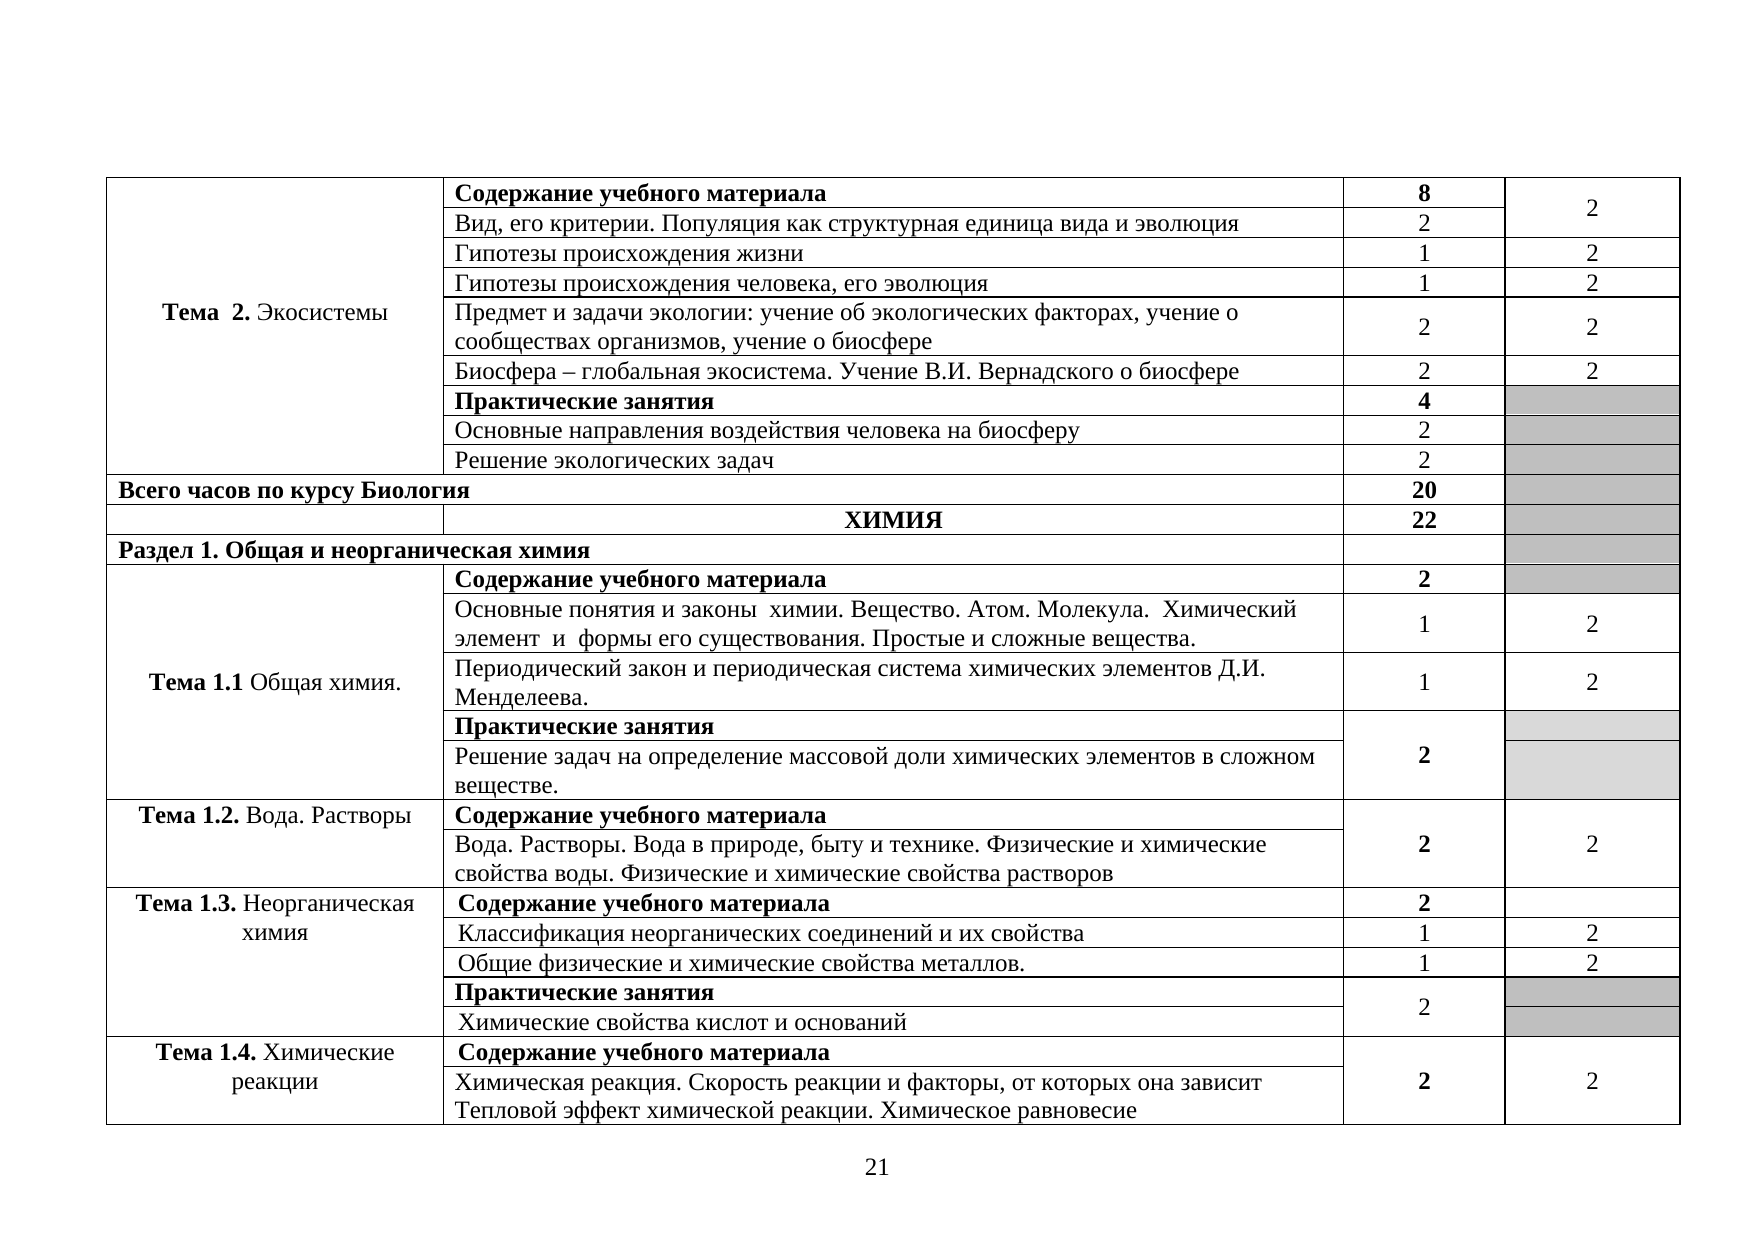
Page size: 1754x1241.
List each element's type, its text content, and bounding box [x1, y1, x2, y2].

table_cell 2 [1344, 711, 1504, 799]
table_cell 2 [1344, 298, 1504, 355]
table_cell [1344, 535, 1504, 563]
table_cell Практические занятия [444, 978, 1343, 1006]
table_cell 2 [1506, 268, 1679, 296]
table_cell Гипотезы происхождения жизни [444, 238, 1343, 267]
table_cell Тема 1.1 Общая химия. [107, 565, 443, 799]
table_cell 2 [1344, 565, 1504, 593]
table_cell 2 [1506, 356, 1679, 385]
table_cell Вода. Растворы. Вода в природе, быту и технике. Физические и химические свойства воды. Физические и химические свойства растворов [444, 830, 1343, 887]
table_cell 2 [1344, 800, 1504, 887]
table_cell [1506, 978, 1679, 1006]
table_cell Периодический закон и периодическая система химических элементов Д.И. Менделеева. [444, 653, 1343, 710]
table_cell 20 [1344, 475, 1504, 504]
table_cell Вид, его критерии. Популяция как структурная единица вида и эволюция [444, 208, 1343, 237]
table_cell 2 [1506, 594, 1679, 652]
table_cell 2 [1506, 1037, 1679, 1124]
table_cell Содержание учебного материала [444, 800, 1343, 828]
table_cell Содержание учебного материала [444, 888, 1343, 917]
table_cell Предмет и задачи экологии: учение об экологических факторах, учение о сообществах организмов, учение о биосфере [444, 298, 1343, 355]
table_cell Основные направления воздействия человека на биосферу [444, 416, 1343, 444]
table_cell 2 [1506, 238, 1679, 267]
table_cell 2 [1344, 1037, 1504, 1124]
table_cell [1506, 1007, 1679, 1036]
table_cell Тема 1.3. Неорганическая химия [107, 888, 443, 1036]
table_cell Содержание учебного материала [444, 1037, 1343, 1066]
table_cell [1506, 711, 1679, 740]
table_cell 1 [1344, 653, 1504, 710]
table_cell Содержание учебного материала [444, 565, 1343, 593]
table_cell [1506, 741, 1679, 799]
table_cell [1506, 475, 1679, 504]
table_cell 2 [1344, 356, 1504, 385]
table_cell Практические занятия [444, 711, 1343, 740]
table_cell 2 [1506, 298, 1679, 355]
table_cell Гипотезы происхождения человека, его эволюция [444, 268, 1343, 296]
table_cell 2 [1506, 800, 1679, 887]
table_cell 2 [1506, 948, 1679, 976]
table_cell [1506, 386, 1679, 414]
table_cell Общие физические и химические свойства металлов. [444, 948, 1343, 976]
table_cell Тема 1.2. Вода. Растворы [107, 800, 443, 887]
table_cell 1 [1344, 268, 1504, 296]
table_cell 1 [1344, 594, 1504, 652]
table_cell Тема 1.4. Химические реакции [107, 1037, 443, 1124]
table_cell ХИМИЯ [444, 505, 1343, 534]
table_cell 2 [1344, 208, 1504, 237]
table_cell 1 [1344, 948, 1504, 976]
table_cell Химическая реакция. Скорость реакции и факторы, от которых она зависит Тепловой эффект химической реакции. Химическое равновесие [444, 1067, 1343, 1124]
table_cell 8 [1344, 178, 1504, 207]
table_cell 4 [1344, 386, 1504, 414]
table_cell 22 [1344, 505, 1504, 534]
table_cell [1506, 445, 1679, 474]
table_cell [1506, 416, 1679, 444]
table_cell 2 [1344, 445, 1504, 474]
table_cell 2 [1344, 416, 1504, 444]
table_cell Химические свойства кислот и оснований [444, 1007, 1343, 1036]
table_cell 1 [1344, 918, 1504, 947]
table_cell Биосфера – глобальная экосистема. Учение В.И. Вернадского о биосфере [444, 356, 1343, 385]
table_cell Основные понятия и законы химии. Вещество. Атом. Молекула. Химический элемент и формы его существования. Простые и сложные вещества. [444, 594, 1343, 652]
table_cell Классификация неорганических соединений и их свойства [444, 918, 1343, 947]
table_cell [1506, 535, 1679, 563]
table_cell Тема 2. Экосистемы [107, 178, 443, 474]
table_cell [1506, 888, 1679, 917]
table_cell [107, 505, 443, 534]
table_cell Раздел 1. Общая и неорганическая химия [107, 535, 1343, 563]
table_cell Всего часов по курсу Биология [107, 475, 1343, 504]
table_cell 2 [1344, 888, 1504, 917]
table_cell Содержание учебного материала [444, 178, 1343, 207]
table_cell [1506, 565, 1679, 593]
table_cell Практические занятия [444, 386, 1343, 414]
table_cell Решение экологических задач [444, 445, 1343, 474]
table_cell Решение задач на определение массовой доли химических элементов в сложном веществе. [444, 741, 1343, 799]
table_cell 1 [1344, 238, 1504, 267]
table_cell 2 [1344, 978, 1504, 1036]
table_cell [1506, 505, 1679, 534]
table_cell 2 [1506, 178, 1679, 237]
table_cell 2 [1506, 918, 1679, 947]
table_cell 2 [1506, 653, 1679, 710]
